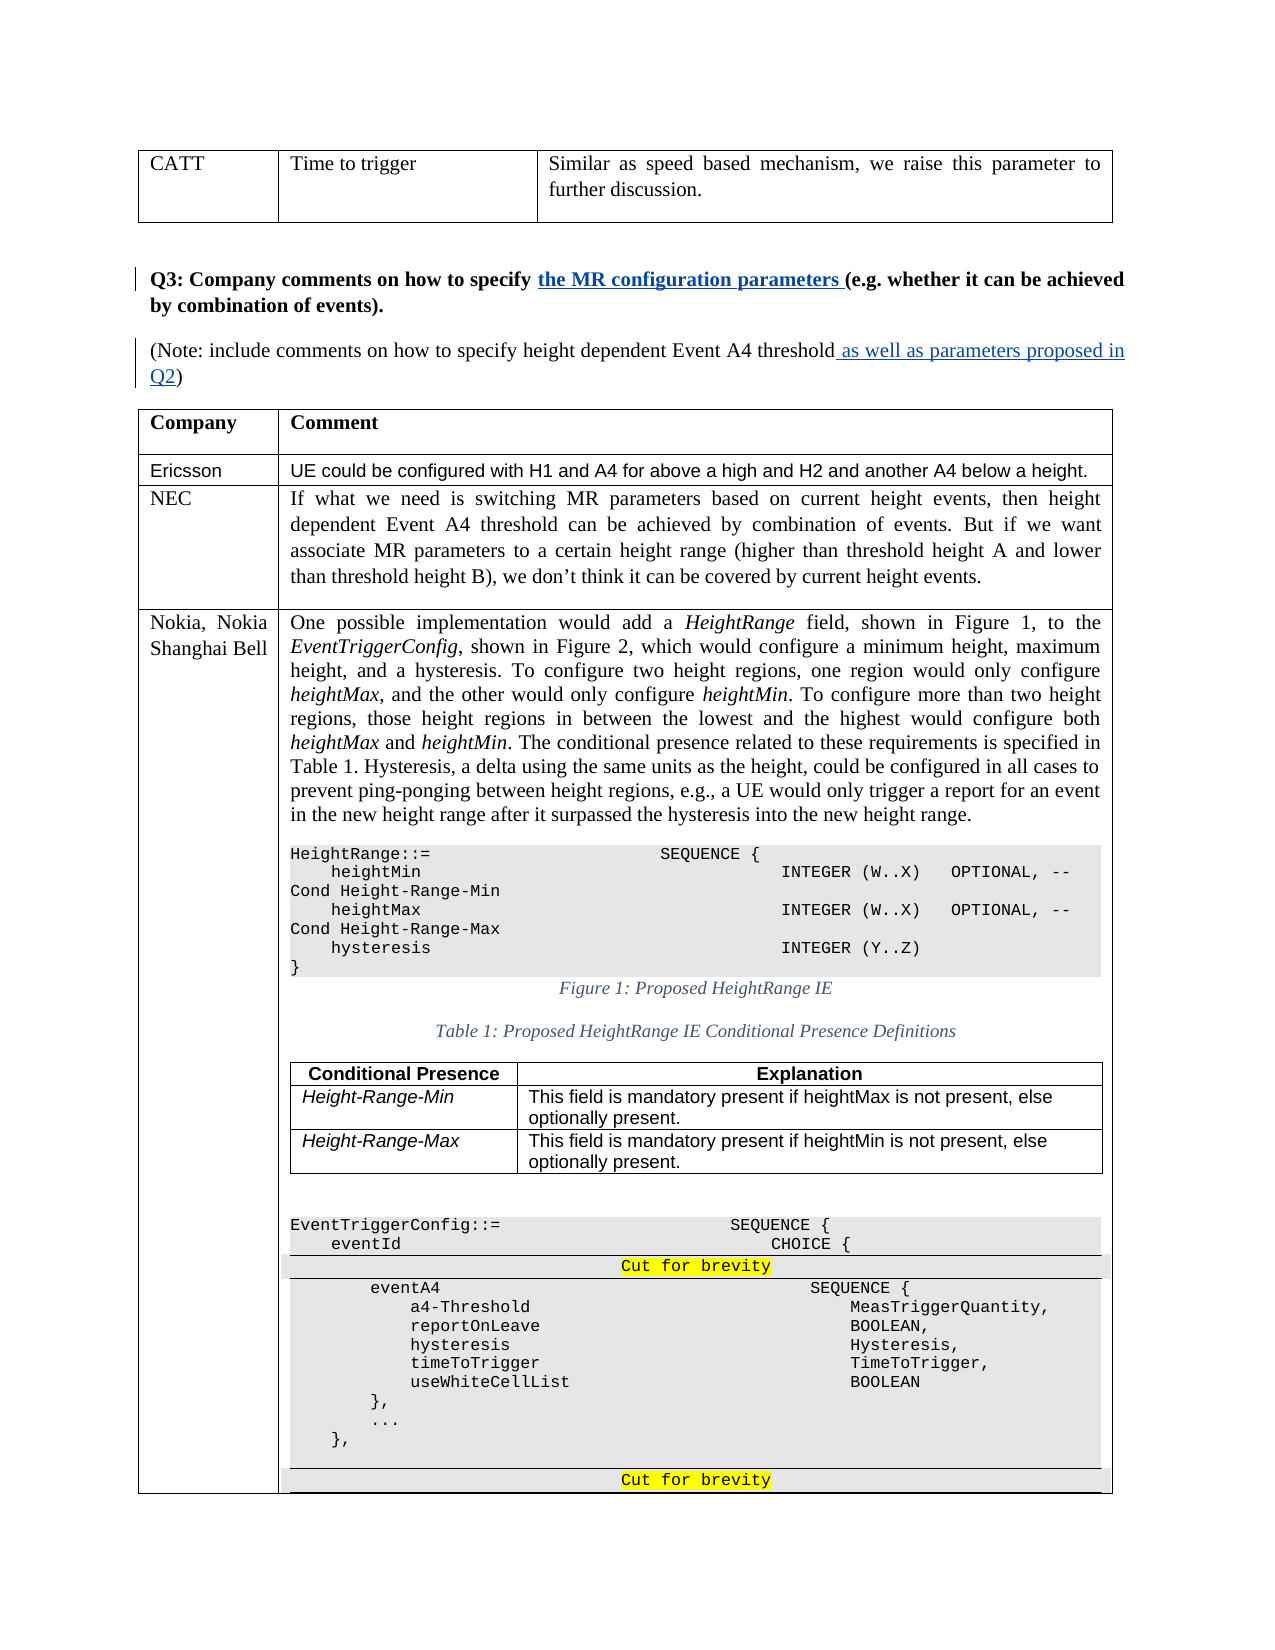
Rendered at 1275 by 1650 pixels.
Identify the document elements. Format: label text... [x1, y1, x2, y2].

table_cell If what we need is switching MR parameters based on current height events, then height dependent Event A4 threshold can be achieved by combination of events. But if we want associate MR parameters to a certain height range (higher than threshold height A and lower than threshold height B), we don’t think it can be covered by current height events. [279, 486, 1112, 609]
table_cell Time to trigger [279, 151, 537, 222]
text Q3: Company comments on how to specify (e.g. whether it can be achieved by combination of events). [150, 267, 1125, 317]
table_cell Ericsson [139, 455, 278, 485]
table_cell CATT [139, 151, 278, 222]
text (Note: include comments on how to specify height dependent Event A4 threshold) [150, 338, 1125, 388]
table_header Company [139, 410, 278, 454]
table_cell Similar as speed based mechanism, we raise this parameter to further discussion. [538, 151, 1112, 222]
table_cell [279, 610, 1112, 1493]
table_cell UE could be configured with H1 and A4 for above a high and H2 and another A4 below a height. [279, 455, 1112, 485]
table_header Comment [279, 410, 1112, 454]
table_cell NEC [139, 486, 278, 609]
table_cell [139, 610, 278, 1493]
